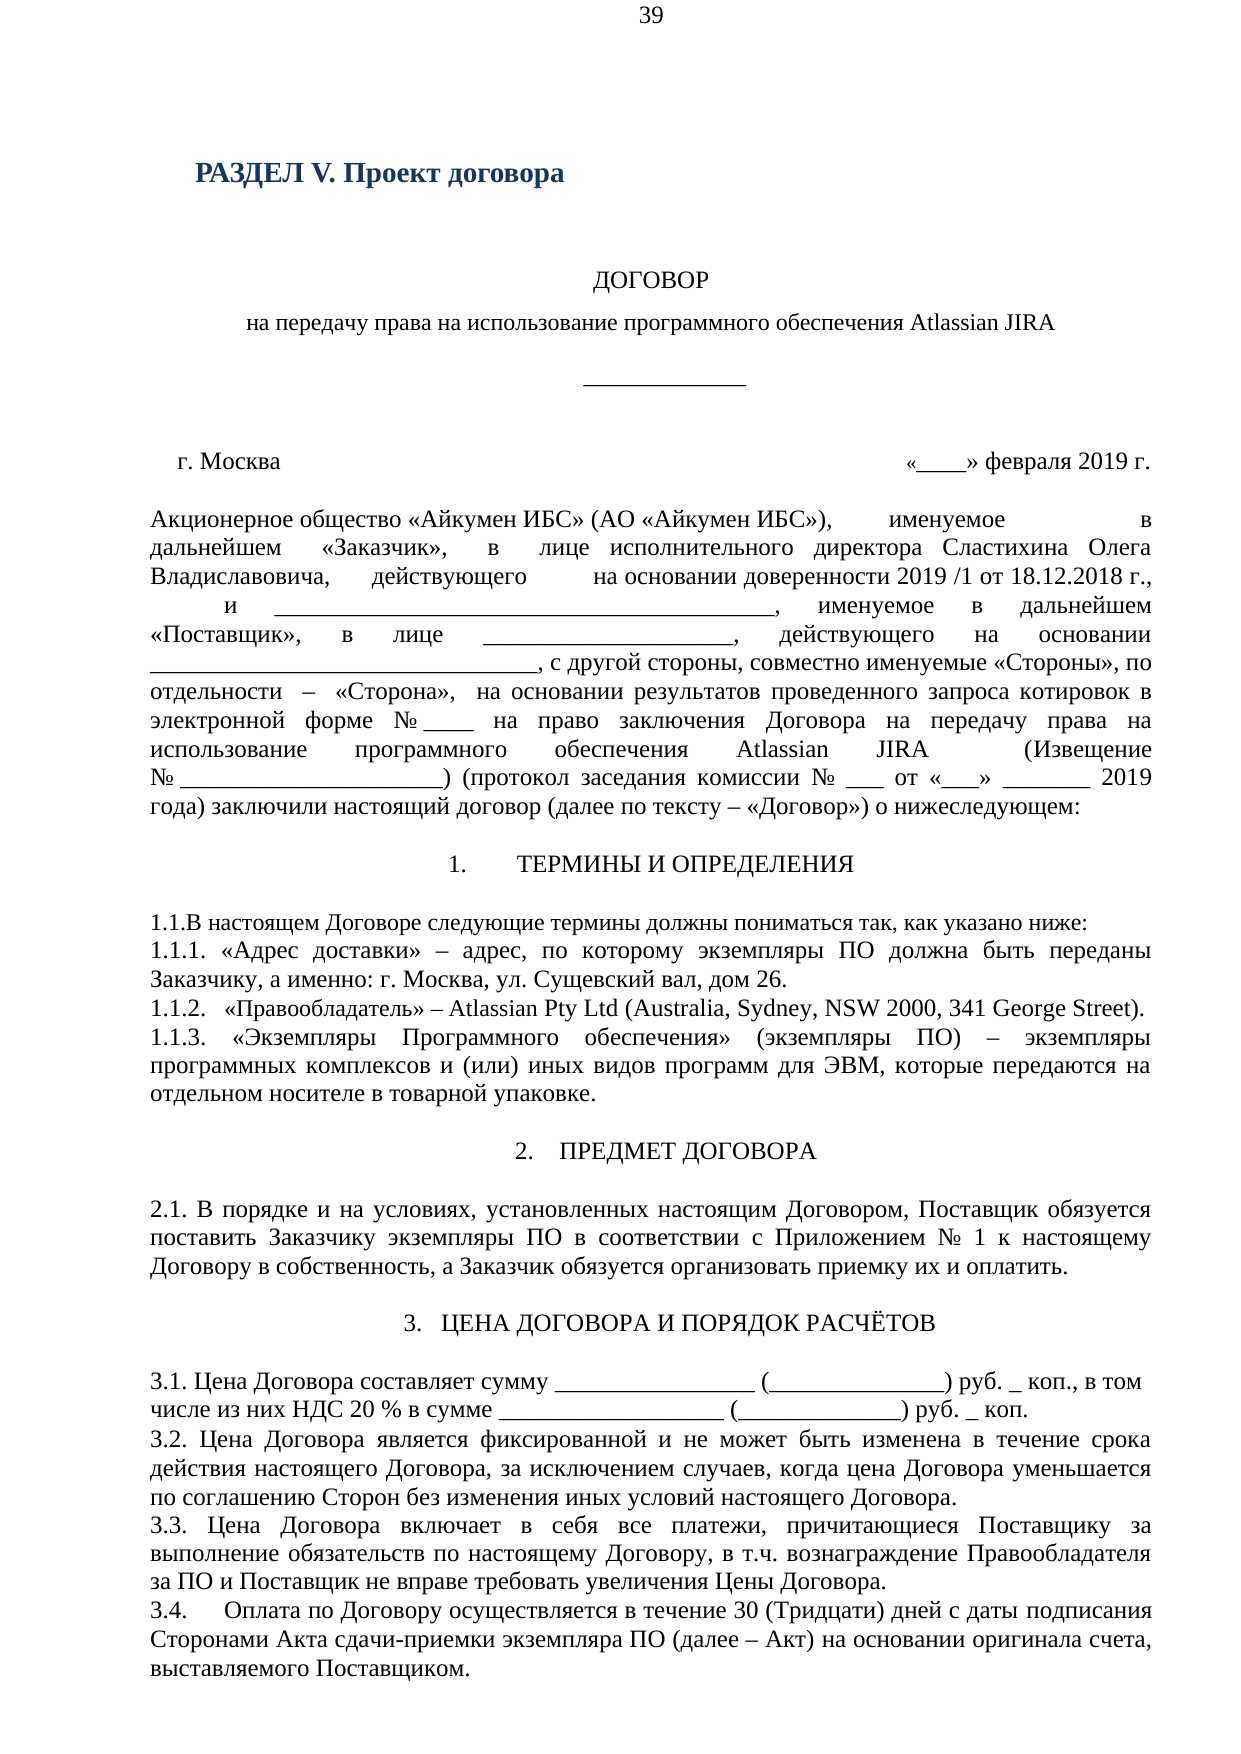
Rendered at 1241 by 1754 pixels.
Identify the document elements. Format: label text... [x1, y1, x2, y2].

text Акционерное общество «Айкумен ИБС» (АО «Айкумен ИБС»), именуемое в дальнейшем «Заказчик», в лице исполнительного директора Сластихина Олега Владиславовича, действующего на основании доверенности 2019 /1 от 18.12.2018 г., и ________________________________________, именуемое в дальнейшем «Поставщик», в лице ____________________, действующего на основании _______________________________, с другой стороны, совместно именуемые «Стороны», по отдельности – «Сторона», на основании результатов проведенного запроса котировок в электронной форме № ____ на право заключения Договора на передачу права на использование программного обеспечения Atlassian JIRA (Извещение № _____________________) (протокол заседания комиссии № ___ от «___» _______ 2019 года) заключили настоящий договор (далее по тексту – «Договор») о нижеследующем: [150, 504, 1152, 820]
subtitle РАЗДЕЛ V. Проект договора [195, 155, 1152, 189]
text 3.4. Оплата по Договору осуществляется в течение 30 (Тридцати) дней с даты подписания Сторонами Акта сдачи-приемки экземпляра ПО (далее – Акт) на основании оригинала счета, выставляемого Поставщиком. [150, 1595, 1152, 1681]
text г. Москва «____» февраля 2019 г. [177, 446, 1152, 475]
text на передачу права на использование программного обеспечения Atlassian JIRA [150, 308, 1152, 336]
text 1.1.1. «Адрес доставки» – адрес, по которому экземпляры ПО должна быть переданы Заказчику, а именно: г. Москва, ул. Сущевский вал, дом 26. [150, 935, 1152, 993]
text 1.1.2. «Правообладатель» – Atlassian Pty Ltd (Australia, Sydney, NSW 2000, 341 George Street). [150, 993, 1152, 1021]
text 1.1.3. «Экземпляры Программного обеспечения» (экземпляры ПО) – экземпляры программных комплексов и (или) иных видов программ для ЭВМ, которые передаются на отдельном носителе в товарной упаковке. [150, 1023, 1152, 1107]
text 3.2. Цена Договора является фиксированной и не может быть изменена в течение срока действия настоящего Договора, за исключением случаев, когда цена Договора уменьшается по соглашению Сторон без изменения иных условий настоящего Договора. [150, 1424, 1152, 1511]
text _____________ [150, 360, 1179, 389]
list ПРЕДМЕТ ДОГОВОРА [179, 1136, 1152, 1165]
text 3.1. Цена Договора составляет сумму ________________ (______________) руб. _ коп., в том числе из них НДС 20 % в сумме __________________ (_____________) руб. _ коп. [150, 1367, 1152, 1423]
text 3.3. Цена Договора включает в себя все платежи, причитающиеся Поставщику за выполнение обязательств по настоящему Договору, в т.ч. вознаграждение Правообладателя за ПО и Поставщик не вправе требовать увеличения Цены Договора. [150, 1511, 1152, 1595]
list ЦЕНА ДОГОВОРА И ПОРЯДОК РАСЧЁТОВ [187, 1308, 1152, 1337]
list ТЕРМИНЫ И ОПРЕДЕЛЕНИЯ [150, 849, 1152, 877]
text ДОГОВОР [150, 265, 1152, 294]
text 2.1. В порядке и на условиях, установленных настоящим Договором, Поставщик обязуется поставить Заказчику экземпляры ПО в соответствии с Приложением № 1 к настоящему Договору в собственность, а Заказчик обязуется организовать приемку их и оплатить. [150, 1195, 1152, 1279]
text 1.1.В настоящем Договоре следующие термины должны пониматься так, как указано ниже: [150, 907, 1152, 935]
